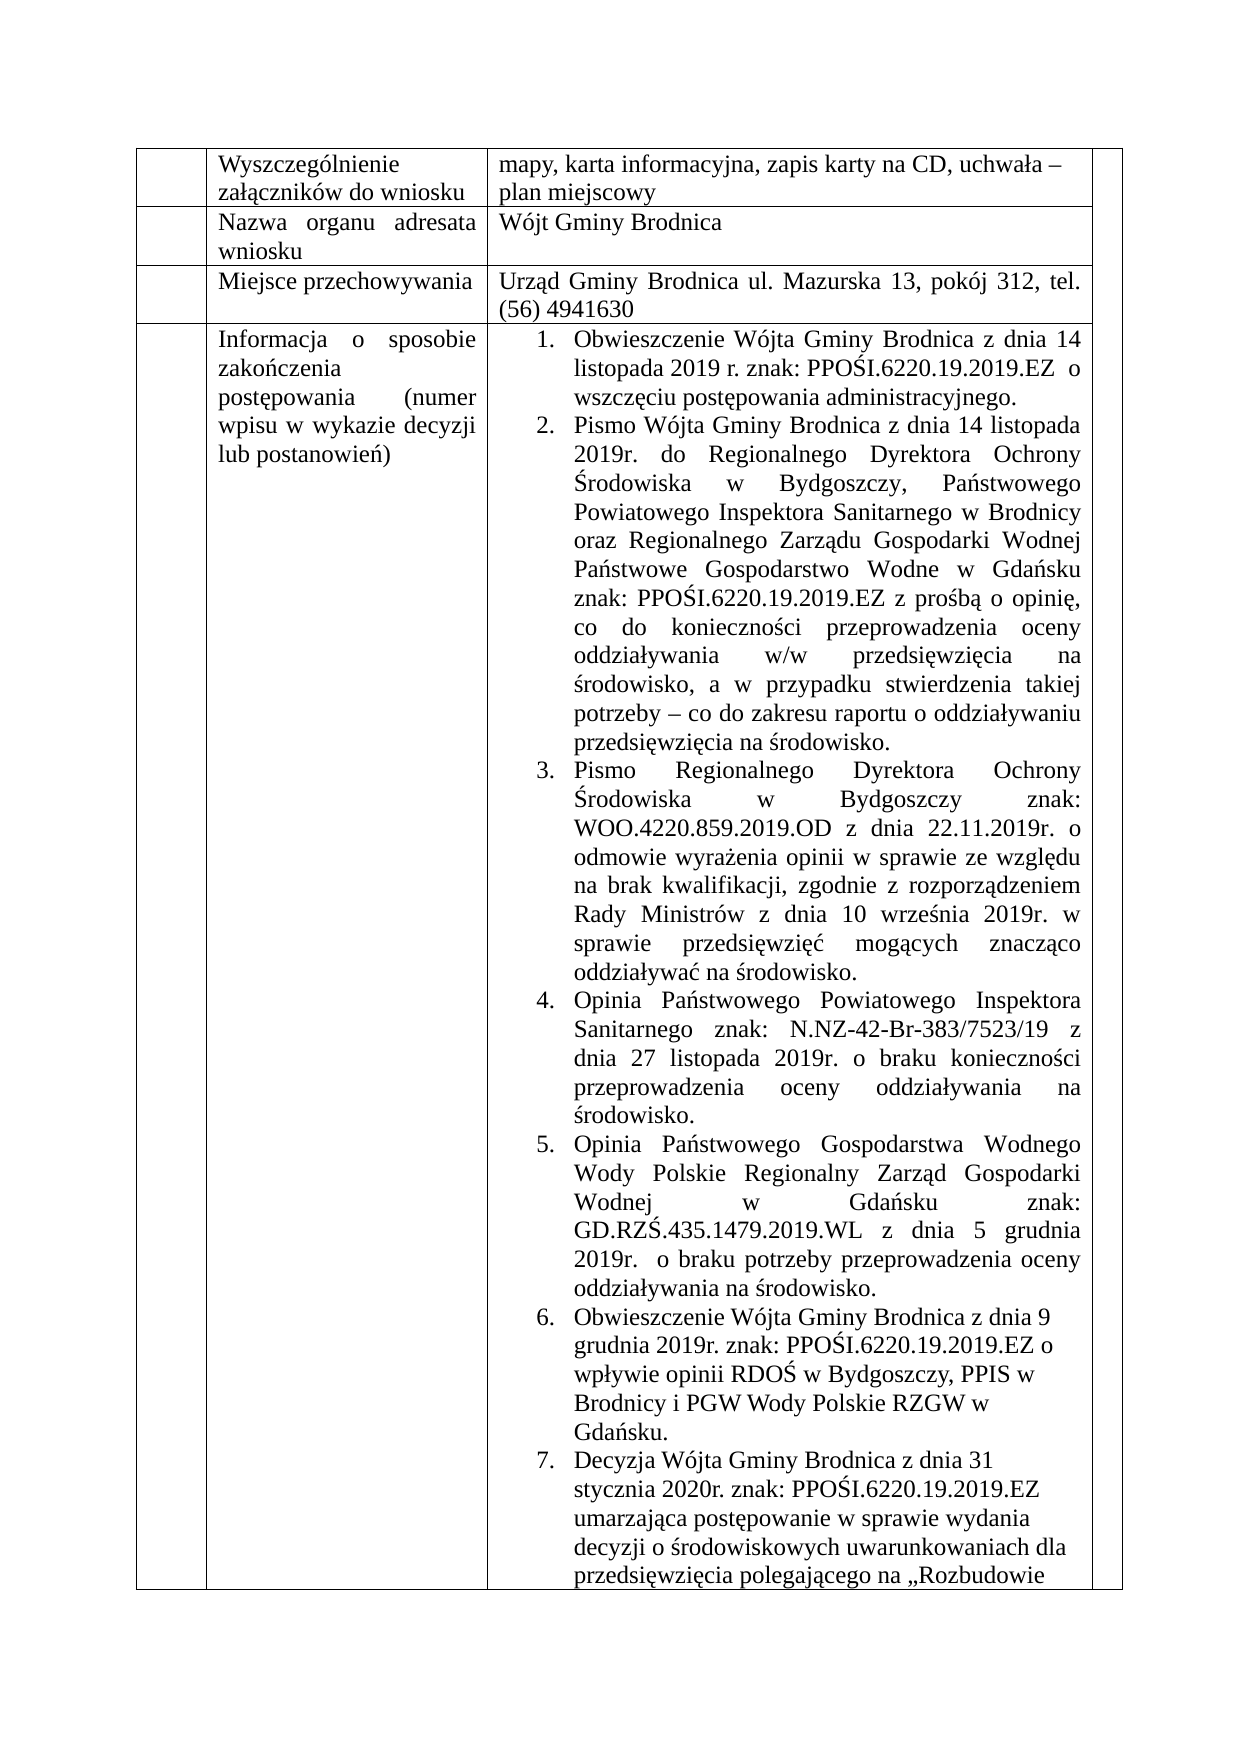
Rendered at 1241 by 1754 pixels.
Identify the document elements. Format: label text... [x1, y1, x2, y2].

table_cell Wyszczególnienie załączników do wniosku [207, 149, 487, 206]
table_cell [137, 266, 206, 323]
table_cell Miejsce przechowywania [207, 266, 487, 323]
table_cell Nazwa organu adresata wniosku [207, 207, 487, 265]
table_cell [137, 324, 206, 1589]
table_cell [207, 324, 487, 1589]
table_cell Urząd Gminy Brodnica ul. Mazurska 13, pokój 312, tel. (56) 4941630 [488, 266, 1092, 323]
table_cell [488, 324, 1092, 1589]
table_cell mapy, karta informacyjna, zapis karty na CD, uchwała – plan miejscowy [488, 149, 1092, 206]
table_cell [137, 149, 206, 206]
table_cell [137, 207, 206, 265]
table_cell Wójt Gminy Brodnica [488, 207, 1092, 265]
